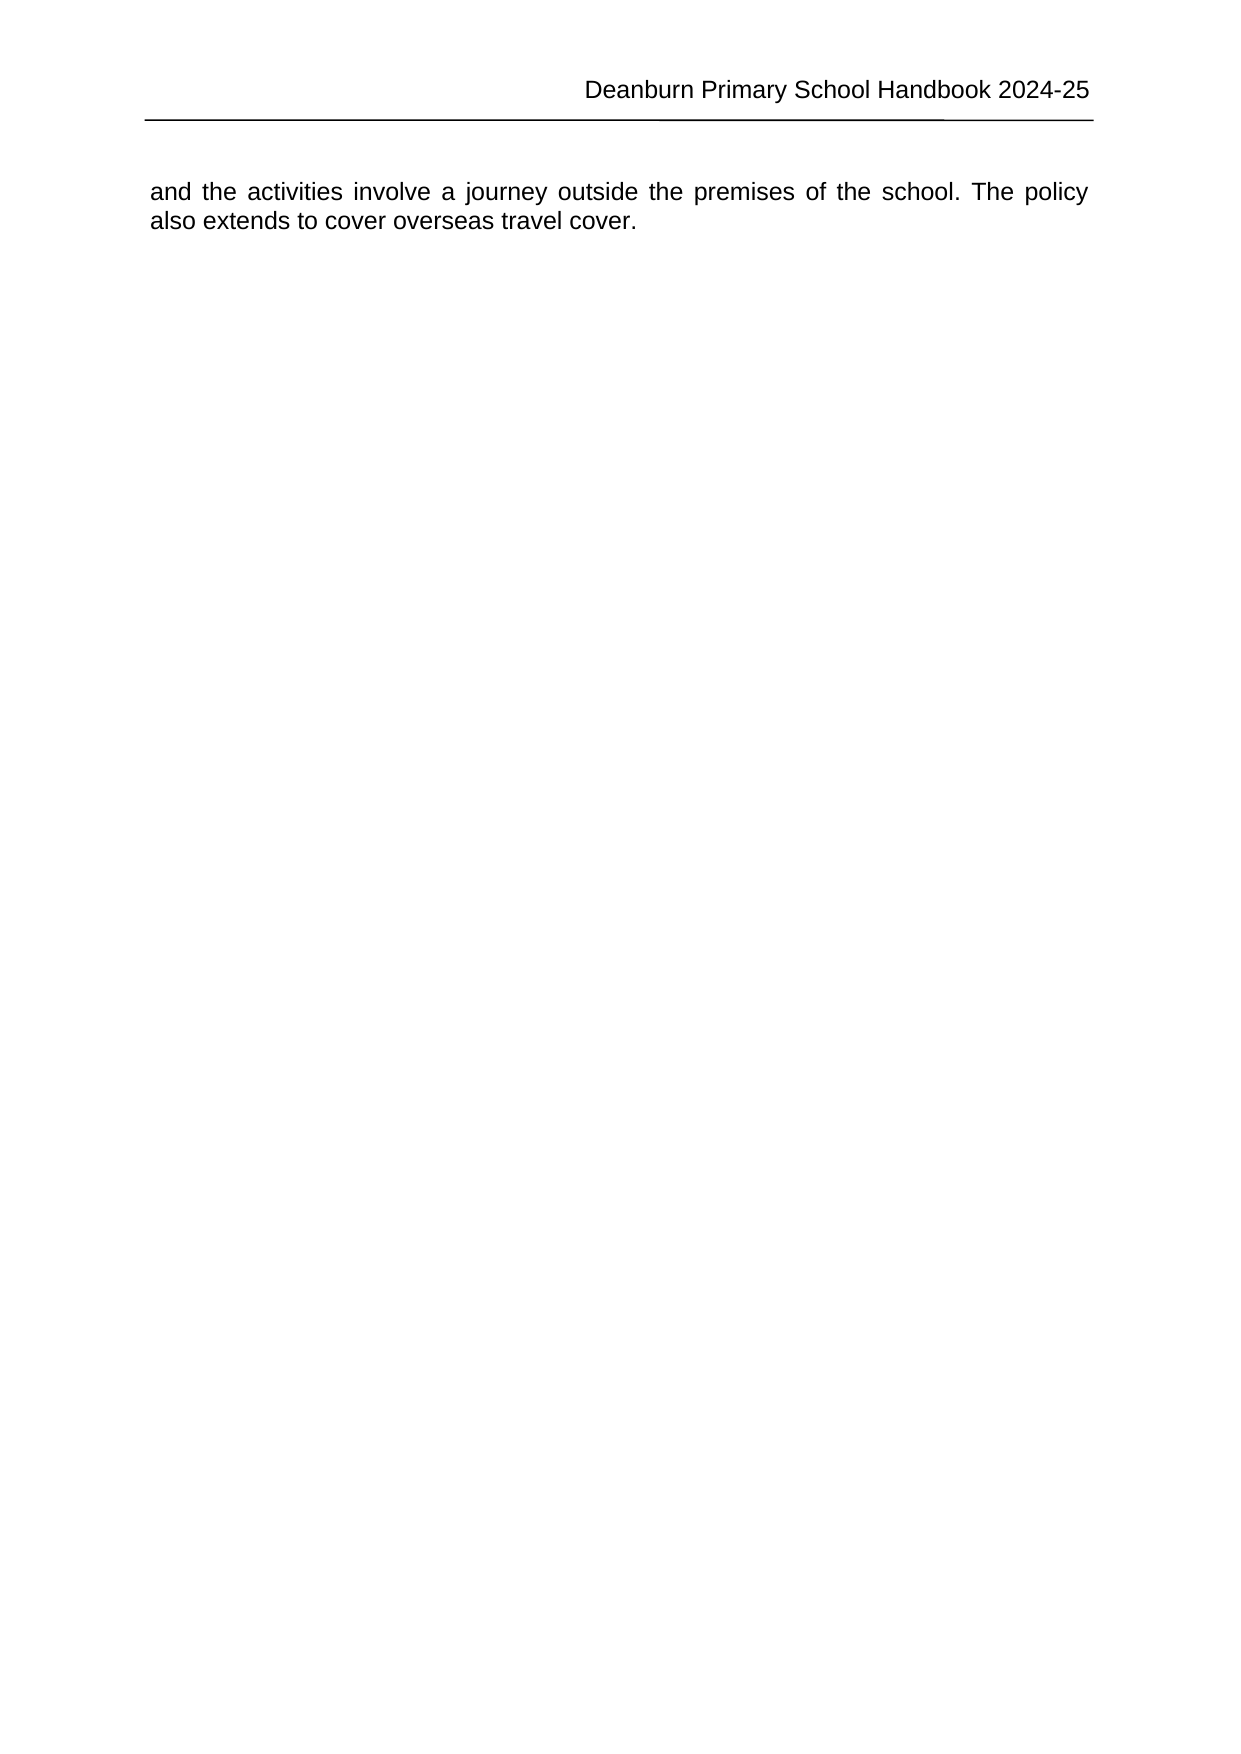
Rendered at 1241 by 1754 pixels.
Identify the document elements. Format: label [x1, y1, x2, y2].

text [150, 177, 1090, 235]
